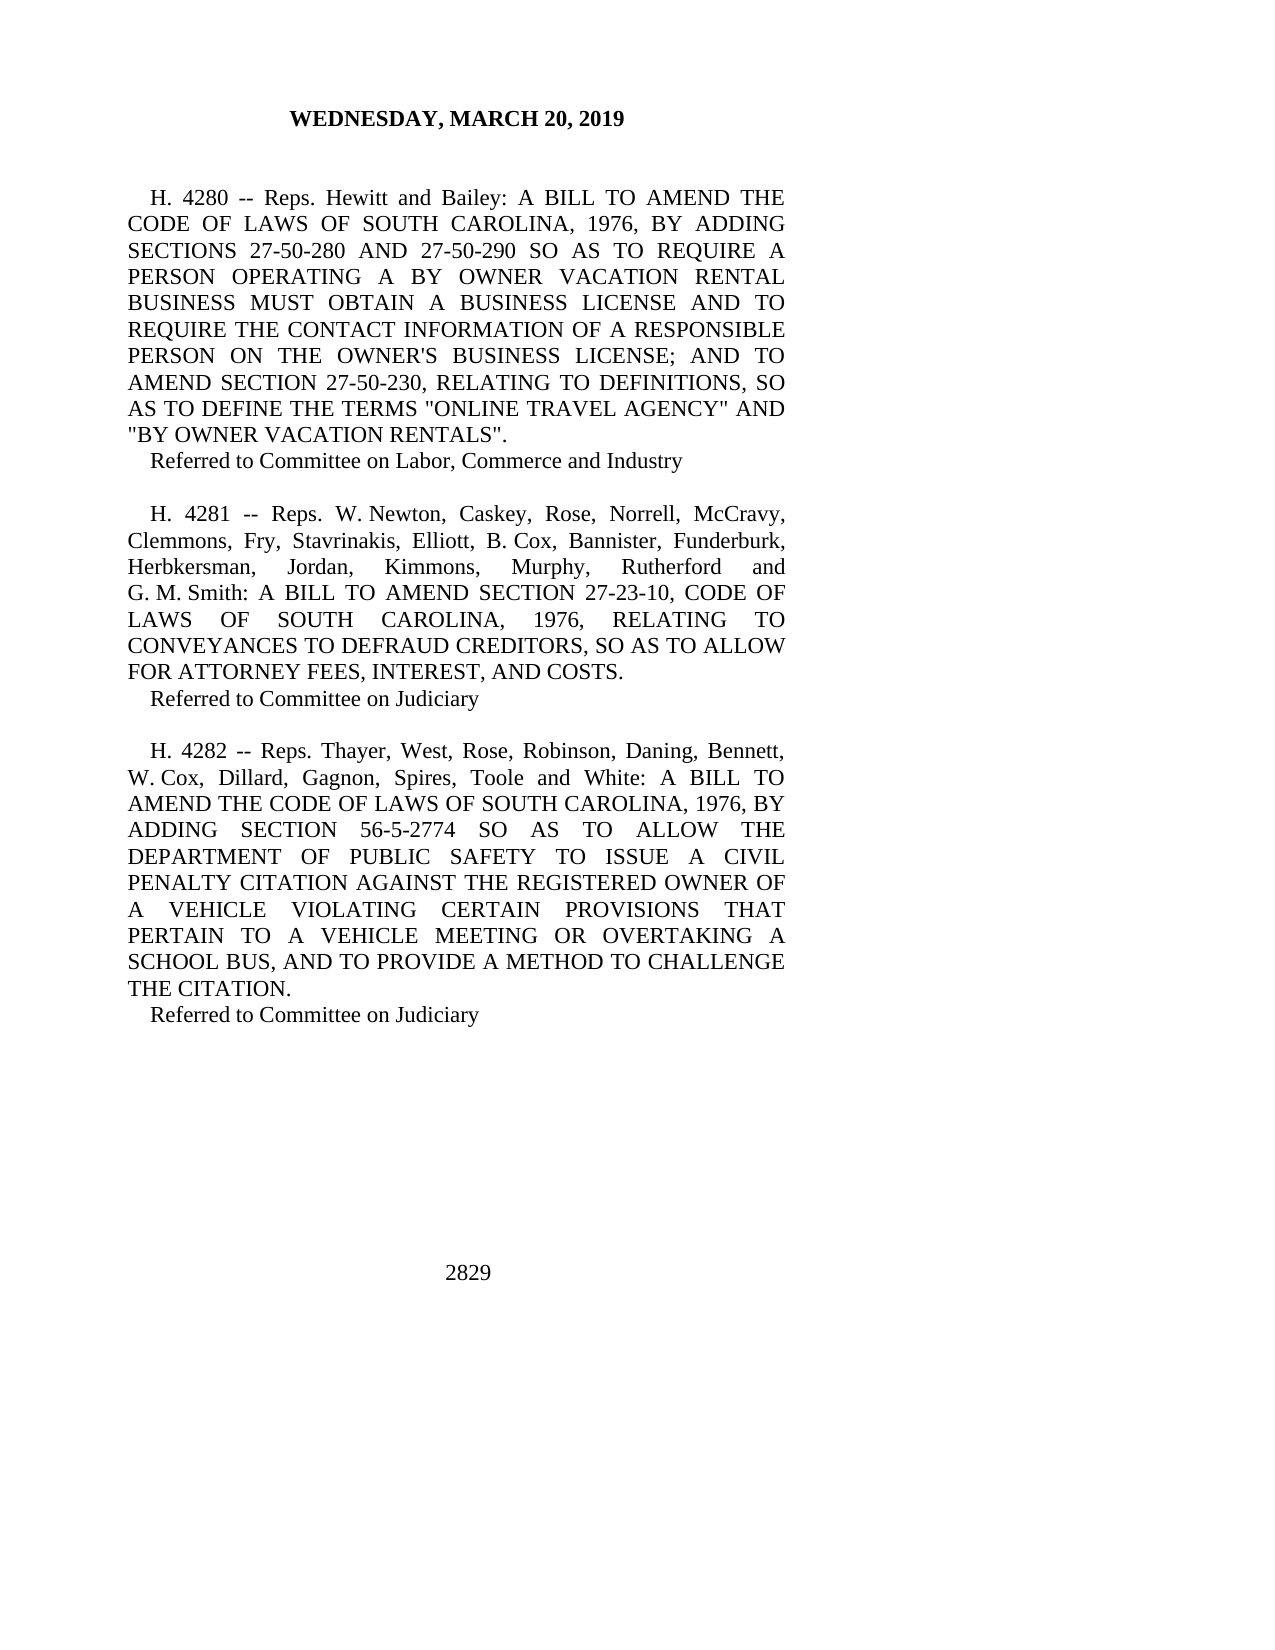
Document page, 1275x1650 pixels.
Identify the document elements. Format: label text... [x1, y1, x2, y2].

text H. 4282 -- Reps. Thayer, West, Rose, Robinson, Daning, Bennett, W. Cox, Dillard, Gagnon, Spires, Toole and White: A BILL TO AMEND THE CODE OF LAWS OF SOUTH CAROLINA, 1976, BY ADDING SECTION 56-5-2774 SO AS TO ALLOW THE DEPARTMENT OF PUBLIC SAFETY TO ISSUE A CIVIL PENALTY CITATION AGAINST THE REGISTERED OWNER OF A VEHICLE VIOLATING CERTAIN PROVISIONS THAT PERTAIN TO A VEHICLE MEETING OR OVERTAKING A SCHOOL BUS, AND TO PROVIDE A METHOD TO CHALLENGE THE CITATION. [127, 737, 786, 1001]
text H. 4281 -- Reps. W. Newton, Caskey, Rose, Norrell, McCravy, Clemmons, Fry, Stavrinakis, Elliott, B. Cox, Bannister, Funderburk, Herbkersman, Jordan, Kimmons, Murphy, Rutherford and G. M. Smith: A BILL TO AMEND SECTION 27-23-10, CODE OF LAWS OF SOUTH CAROLINA, 1976, RELATING TO CONVEYANCES TO DEFRAUD CREDITORS, SO AS TO ALLOW FOR ATTORNEY FEES, INTEREST, AND COSTS. [127, 500, 786, 685]
text Referred to Committee on Judiciary [127, 1001, 786, 1027]
text H. 4280 -- Reps. Hewitt and Bailey: A BILL TO AMEND THE CODE OF LAWS OF SOUTH CAROLINA, 1976, BY ADDING SECTIONS 27-50-280 AND 27-50-290 SO AS TO REQUIRE A PERSON OPERATING A BY OWNER VACATION RENTAL BUSINESS MUST OBTAIN A BUSINESS LICENSE AND TO REQUIRE THE CONTACT INFORMATION OF A RESPONSIBLE PERSON ON THE OWNER'S BUSINESS LICENSE; AND TO AMEND SECTION 27-50-230, RELATING TO DEFINITIONS, SO AS TO DEFINE THE TERMS "ONLINE TRAVEL AGENCY" AND "BY OWNER VACATION RENTALS". [127, 184, 786, 448]
text Referred to Committee on Judiciary [127, 685, 786, 711]
text Referred to Committee on Labor, Commerce and Industry [127, 448, 786, 474]
